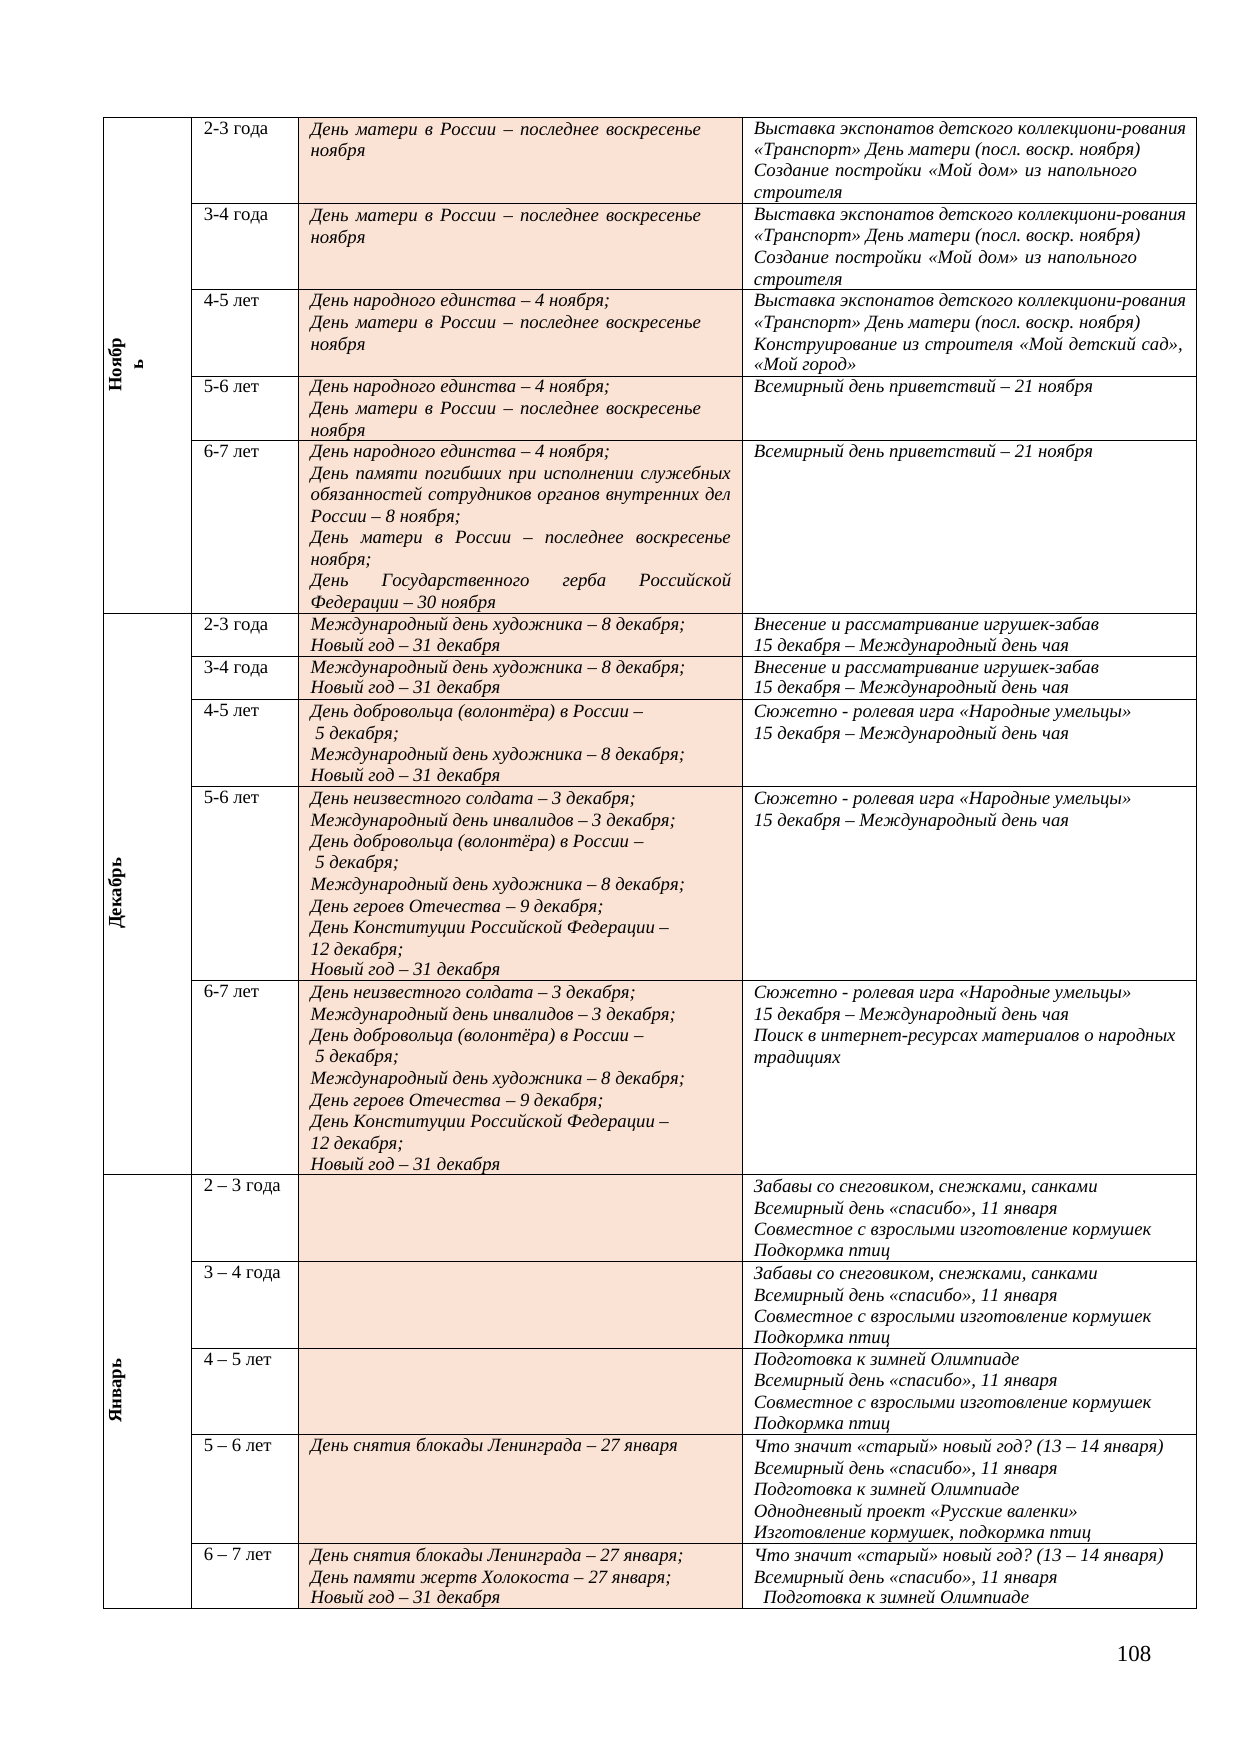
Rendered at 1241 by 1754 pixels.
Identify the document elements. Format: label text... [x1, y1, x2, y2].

table_cell 3 – 4 года [192, 1262, 298, 1348]
table_cell 5-6 лет [192, 377, 298, 440]
table_cell Забавы со снеговиком, снежками, санками Всемирный день «спасибо», 11 января Совместное с взрослыми изготовление кормушек Подкормка птиц [743, 1262, 1196, 1348]
table_cell Что значит «старый» новый год? (13 – 14 января) Всемирный день «спасибо», 11 января Подготовка к зимней Олимпиаде [743, 1544, 1196, 1608]
table_cell 5-6 лет [192, 787, 298, 980]
table_cell День неизвестного солдата – 3 декабря; Международный день инвалидов – 3 декабря; День добровольца (волонтёра) в России – 5 декабря; Международный день художника – 8 декабря; День героев Отечества – 9 декабря; День Конституции Российской Федерации – 12 декабря; Новый год – 31 декабря [299, 787, 742, 980]
table_cell 2-3 года [192, 614, 298, 656]
table_cell 4-5 лет [192, 290, 298, 376]
table_cell День добровольца (волонтёра) в России – 5 декабря; Международный день художника – 8 декабря; Новый год – 31 декабря [299, 700, 742, 786]
table_cell Международный день художника – 8 декабря; Новый год – 31 декабря [299, 614, 742, 656]
table_header Ноябрь [104, 118, 191, 613]
table_cell День снятия блокады Ленинграда – 27 января; День памяти жертв Холокоста – 27 января; Новый год – 31 декабря [299, 1544, 742, 1608]
table_header 2-3 года [192, 118, 298, 203]
table_cell Выставка экспонатов детского коллекциони-рования «Транспорт» День матери (посл. воскр. ноября) Создание постройки «Мой дом» из напольного строителя [743, 204, 1196, 289]
table_cell 2 – 3 года [192, 1175, 298, 1261]
table_header День матери в России – последнее воскресенье ноября [299, 118, 742, 203]
table_cell 6-7 лет [192, 441, 298, 613]
table_cell Декабрь [104, 614, 191, 1174]
table_cell [299, 1175, 742, 1261]
table_cell 4-5 лет [192, 700, 298, 786]
table_cell Сюжетно - ролевая игра «Народные умельцы» 15 декабря – Международный день чая [743, 700, 1196, 786]
table_cell 4 – 5 лет [192, 1349, 298, 1434]
table_cell Сюжетно - ролевая игра «Народные умельцы» 15 декабря – Международный день чая Поиск в интернет-ресурсах материалов о народных традициях [743, 981, 1196, 1174]
table_cell День народного единства – 4 ноября; День матери в России – последнее воскресенье ноября [299, 290, 742, 376]
table_cell 3-4 года [192, 204, 298, 289]
table_cell Забавы со снеговиком, снежками, санками Всемирный день «спасибо», 11 января Совместное с взрослыми изготовление кормушек Подкормка птиц [743, 1175, 1196, 1261]
table_cell 3-4 года [192, 657, 298, 699]
table_cell 6 – 7 лет [192, 1544, 298, 1608]
table_cell День матери в России – последнее воскресенье ноября [299, 204, 742, 289]
table_cell День народного единства – 4 ноября; День памяти погибших при исполнении служебных обязанностей сотрудников органов внутренних дел России – 8 ноября; День матери в России – последнее воскресенье ноября; День Государственного герба Российской Федерации – 30 ноября [299, 441, 742, 613]
table_cell Январь [104, 1175, 191, 1608]
table_cell 6-7 лет [192, 981, 298, 1174]
table_cell [299, 1349, 742, 1434]
table_cell Подготовка к зимней Олимпиаде Всемирный день «спасибо», 11 января Совместное с взрослыми изготовление кормушек Подкормка птиц [743, 1349, 1196, 1434]
table_cell Внесение и рассматривание игрушек-забав 15 декабря – Международный день чая [743, 657, 1196, 699]
table_cell Всемирный день приветствий – 21 ноября [743, 377, 1196, 440]
table_cell День народного единства – 4 ноября; День матери в России – последнее воскресенье ноября [299, 377, 742, 440]
table_cell День неизвестного солдата – 3 декабря; Международный день инвалидов – 3 декабря; День добровольца (волонтёра) в России – 5 декабря; Международный день художника – 8 декабря; День героев Отечества – 9 декабря; День Конституции Российской Федерации – 12 декабря; Новый год – 31 декабря [299, 981, 742, 1174]
table_cell Что значит «старый» новый год? (13 – 14 января) Всемирный день «спасибо», 11 января Подготовка к зимней Олимпиаде Однодневный проект «Русские валенки» Изготовление кормушек, подкормка птиц [743, 1435, 1196, 1543]
table_cell Внесение и рассматривание игрушек-забав 15 декабря – Международный день чая [743, 614, 1196, 656]
table_cell Сюжетно - ролевая игра «Народные умельцы» 15 декабря – Международный день чая [743, 787, 1196, 980]
table_cell Всемирный день приветствий – 21 ноября [743, 441, 1196, 613]
table_cell 5 – 6 лет [192, 1435, 298, 1543]
table_cell Выставка экспонатов детского коллекциони-рования «Транспорт» День матери (посл. воскр. ноября) Конструирование из строителя «Мой детский сад», «Мой город» [743, 290, 1196, 376]
table_cell День снятия блокады Ленинграда – 27 января [299, 1435, 742, 1543]
table_cell Международный день художника – 8 декабря; Новый год – 31 декабря [299, 657, 742, 699]
table_cell [299, 1262, 742, 1348]
table_header Выставка экспонатов детского коллекциони-рования «Транспорт» День матери (посл. воскр. ноября) Создание постройки «Мой дом» из напольного строителя [743, 118, 1196, 203]
